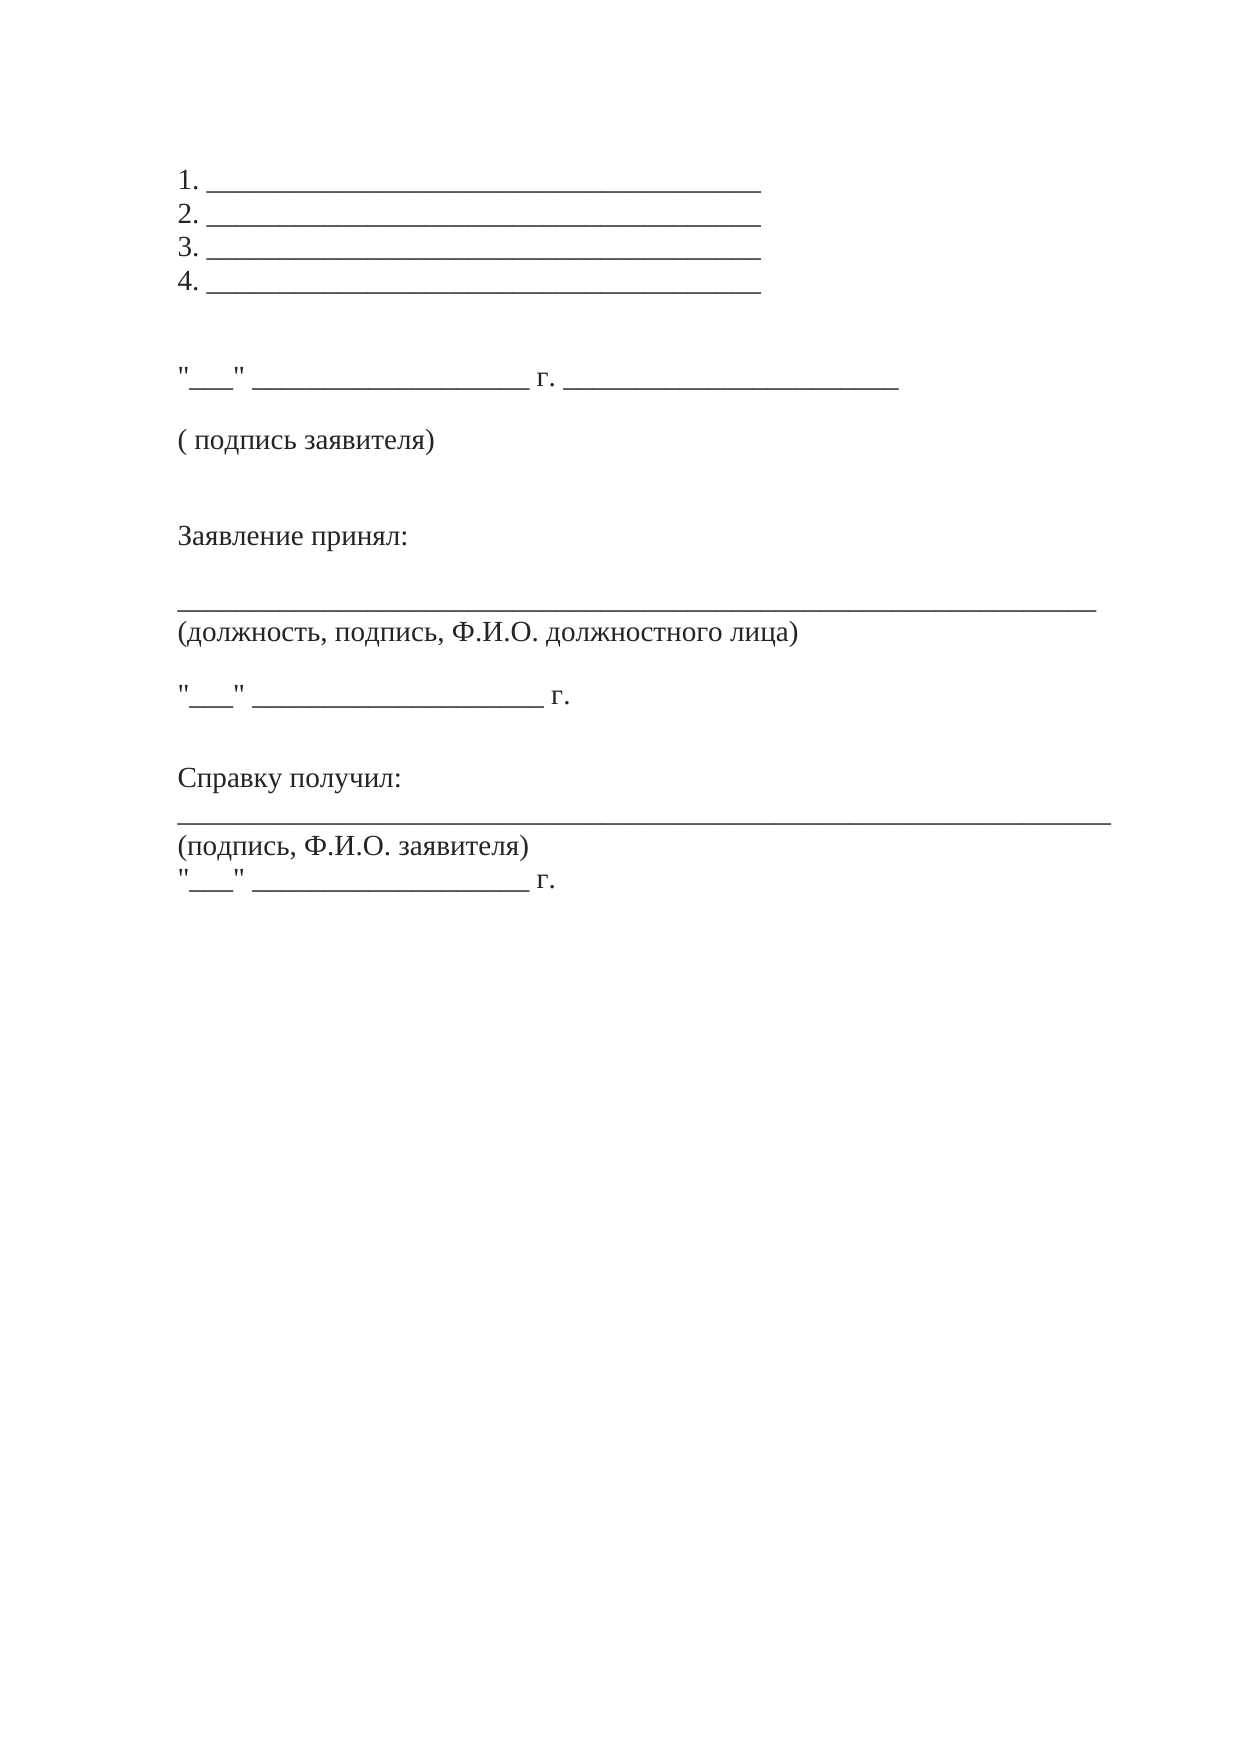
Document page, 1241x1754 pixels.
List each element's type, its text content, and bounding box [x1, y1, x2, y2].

text ________________________________________________________________ [177, 794, 1137, 828]
text (подпись, Ф.И.О. заявителя) "___" ___________________ г. [177, 828, 1137, 895]
text ( подпись заявителя) [177, 422, 1137, 456]
text _______________________________________________________________ (должность, подпись, Ф.И.О. должностного лица) [177, 581, 1137, 648]
text Заявление принял: [177, 485, 1137, 552]
text Справку получил: [177, 761, 1137, 794]
text 1. ______________________________________ 2. ______________________________________ 3. ______________________________________ 4. ______________________________________ [177, 162, 1137, 297]
text "___" ___________________ г. _______________________ [177, 326, 1137, 393]
text "___" ____________________ г. [177, 677, 1137, 745]
